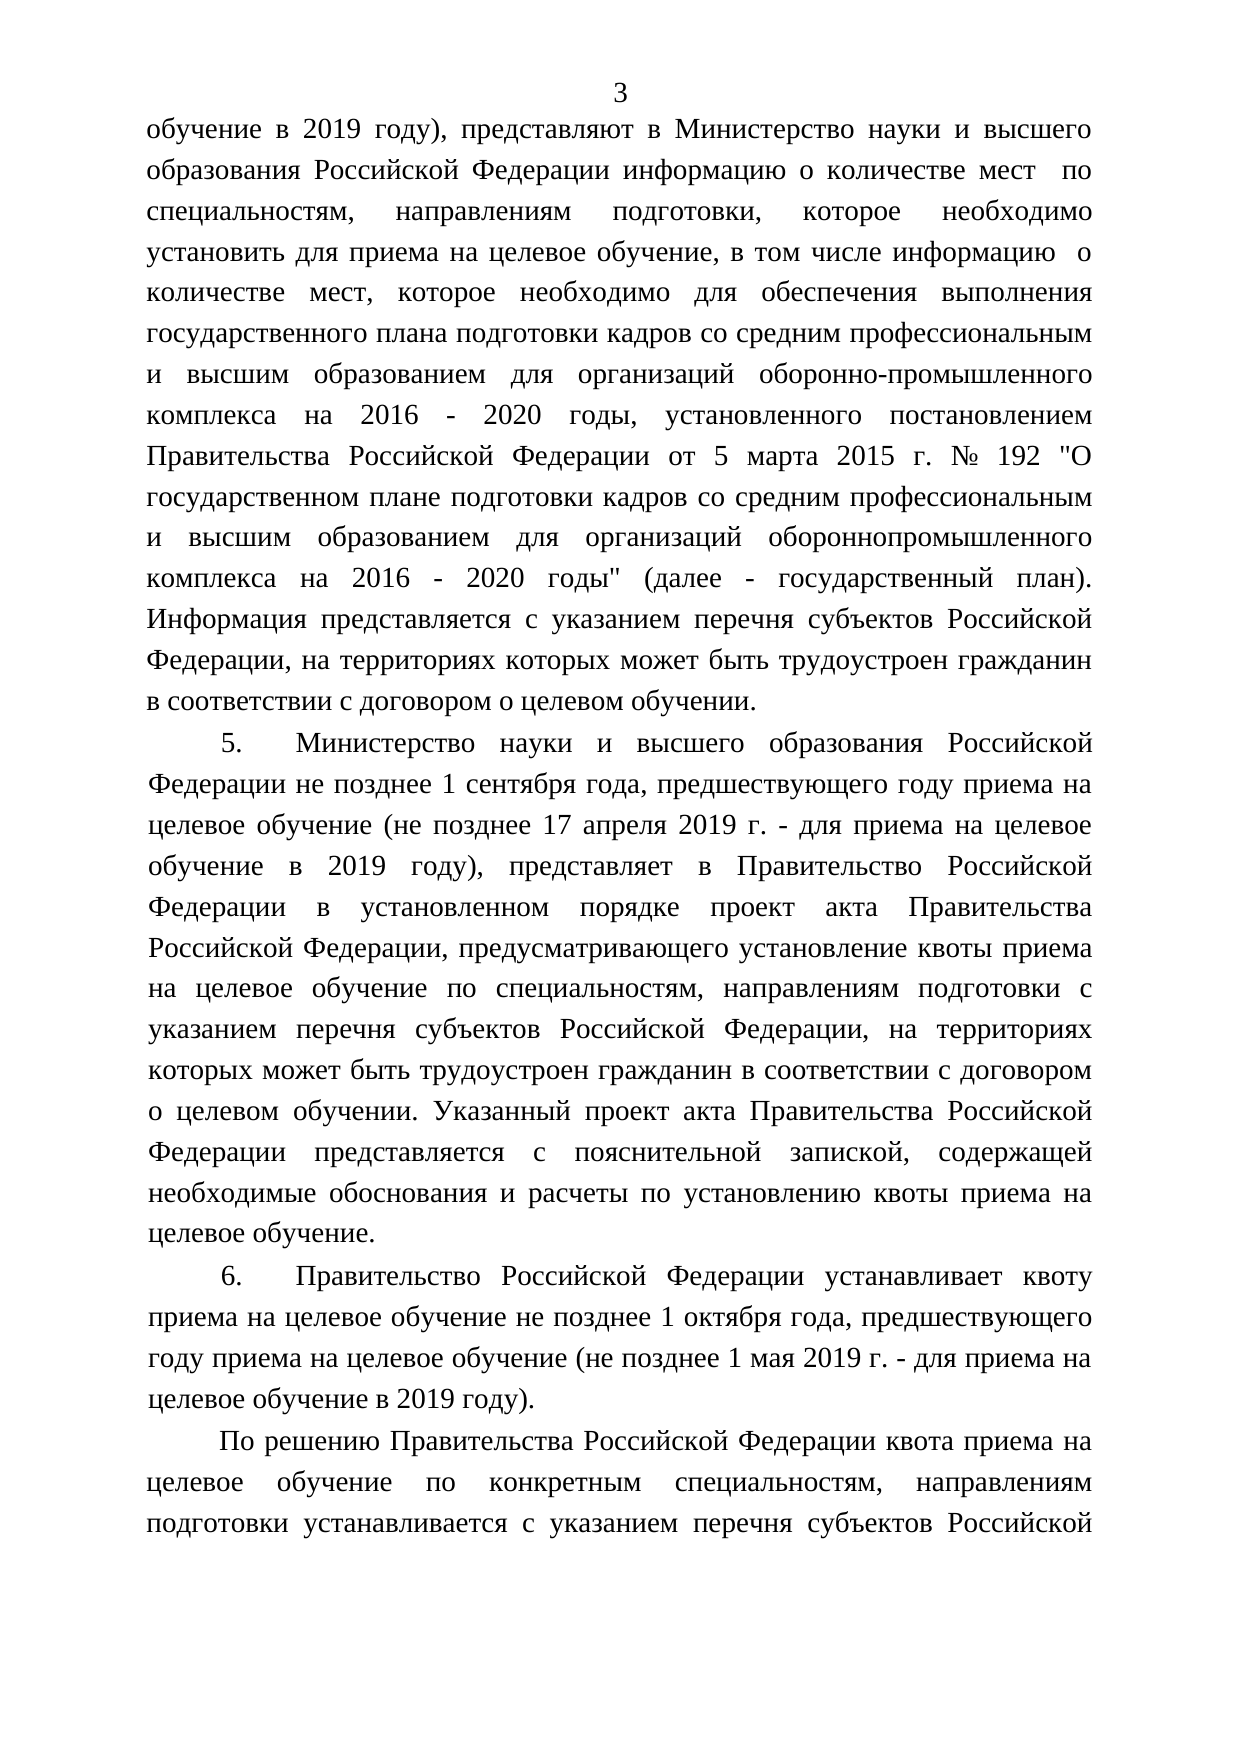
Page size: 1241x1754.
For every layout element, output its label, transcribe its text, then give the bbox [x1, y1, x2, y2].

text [146, 1423, 1093, 1539]
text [146, 111, 1093, 716]
list Правительство Российской Федерации устанавливает квоту приема на целевое обучение не позднее 1 октября года, предшествующего году приема на целевое обучение (не позднее 1 мая 2019 г. - для приема на целевое обучение в 2019 году). [148, 1258, 1093, 1414]
list Министерство науки и высшего образования Российской Федерации не позднее 1 сентября года, предшествующего году приема на целевое обучение (не позднее 17 апреля 2019 г. - для приема на целевое обучение в 2019 году), представляет в Правительство Российской Федерации в установленном порядке проект акта Правительства Российской Федерации, предусматривающего установление квоты приема на целевое обучение по специальностям, направлениям подготовки с указанием перечня субъектов Российской Федерации, на территориях которых может быть трудоустроен гражданин в соответствии с договором о целевом обучении. Указанный проект акта Правительства Российской Федерации представляется с пояснительной запиской, содержащей необходимые обоснования и расчеты по установлению квоты приема на целевое обучение. [148, 726, 1093, 1249]
